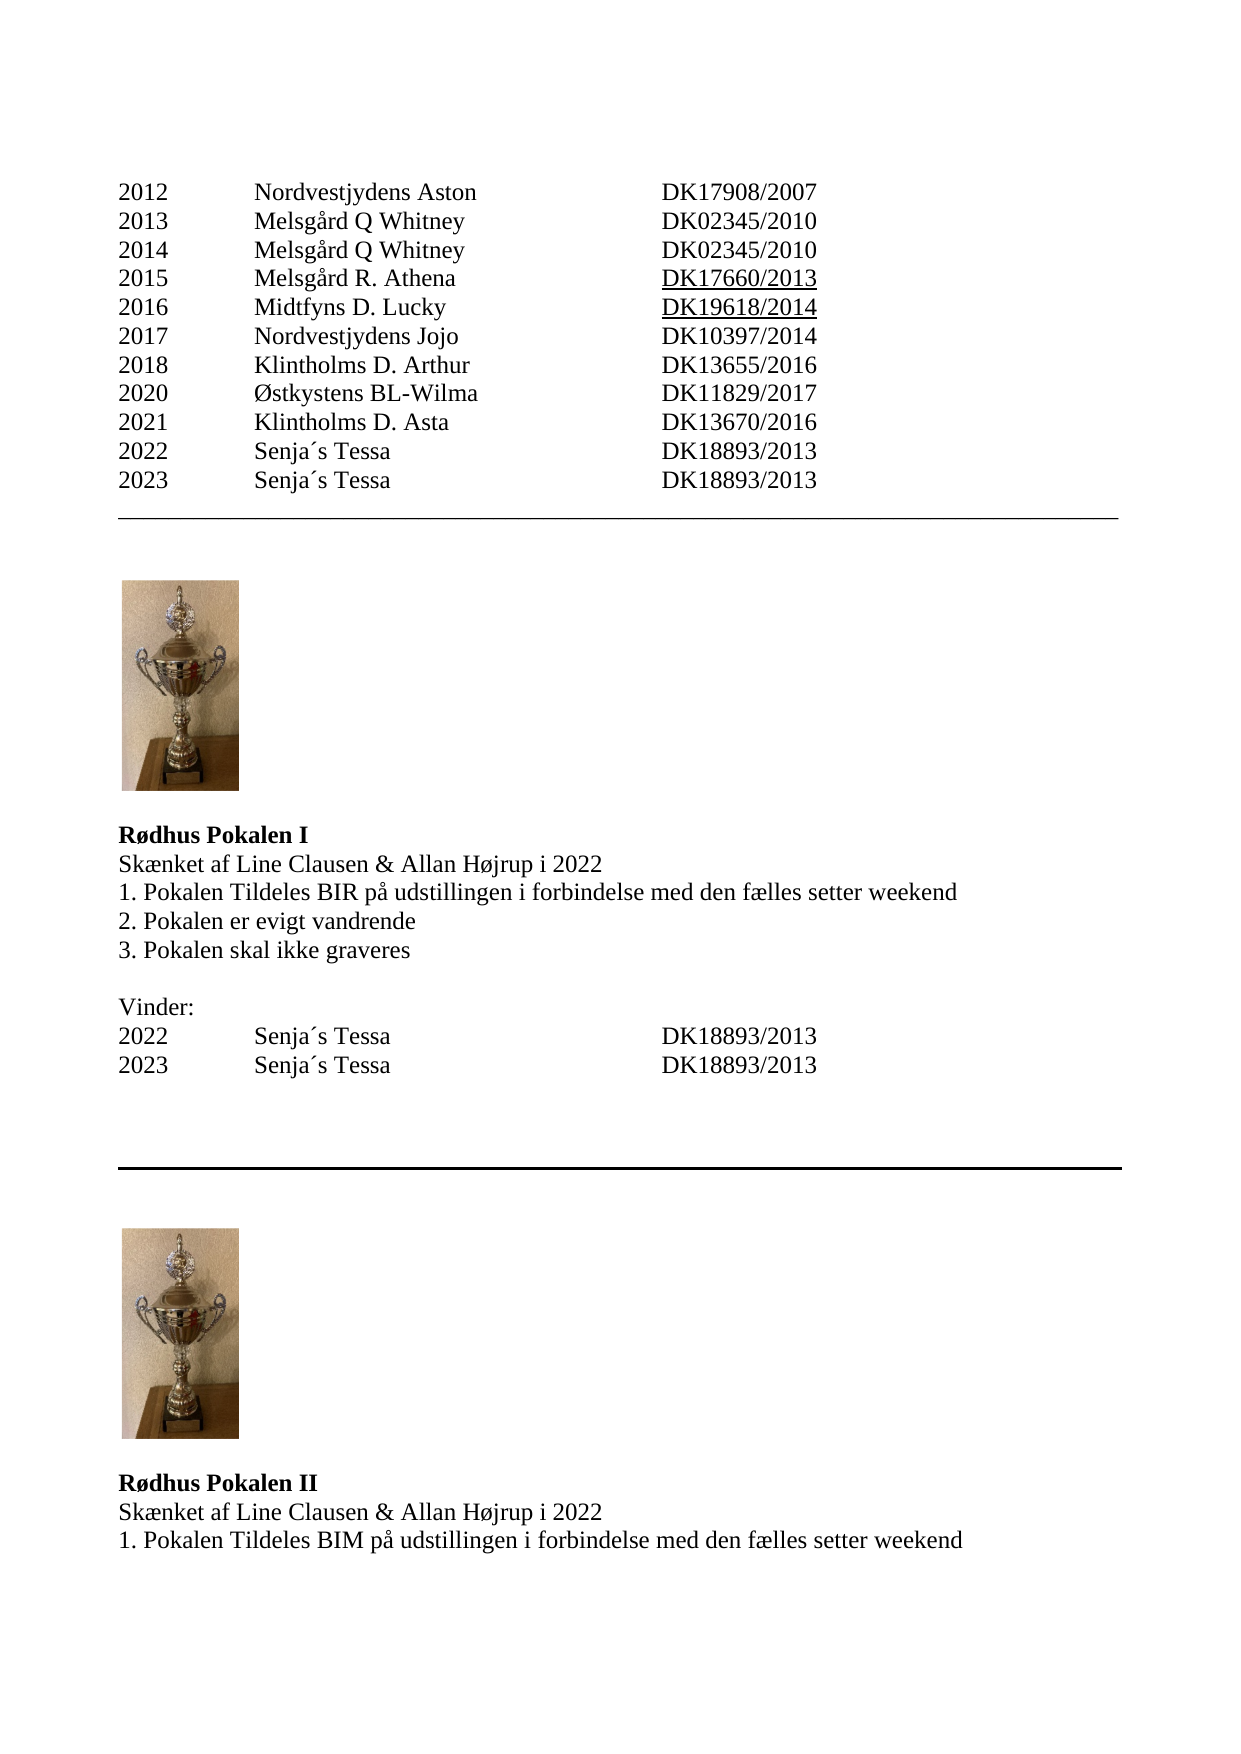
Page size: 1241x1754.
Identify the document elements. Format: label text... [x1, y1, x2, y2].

text Rødhus Pokalen I [118, 820, 1122, 849]
text 2021 Klintholms D. Asta DK13670/2016 [118, 407, 1122, 436]
text 3. Pokalen skal ikke graveres [118, 935, 1122, 964]
text 2016 Midtfyns D. Lucky DK19618/2014 [118, 292, 1122, 321]
picture [121, 1229, 239, 1438]
text 2022 Senja´s Tessa DK18893/2013 [118, 1021, 1122, 1050]
text 2012 Nordvestjydens Aston DK17908/2007 [118, 177, 1122, 206]
text 2018 Klintholms D. Arthur DK13655/2016 [118, 350, 1122, 378]
text 2022 Senja´s Tessa DK18893/2013 [118, 436, 1122, 465]
text 1. Pokalen Tildeles BIM på udstillingen i forbindelse med den fælles setter weekend [118, 1526, 1122, 1554]
text Skænket af Line Clausen & Allan Højrup i 2022 [118, 1497, 1122, 1526]
text 1. Pokalen Tildeles BIR på udstillingen i forbindelse med den fælles setter weekend [118, 877, 1122, 906]
text 2. Pokalen er evigt vandrende [118, 906, 1122, 935]
text 2023 Senja´s Tessa DK18893/2013 [118, 465, 1122, 493]
text Skænket af Line Clausen & Allan Højrup i 2022 [118, 849, 1122, 877]
text 2023 Senja´s Tessa DK18893/2013 [118, 1050, 1122, 1079]
text Vinder: [118, 992, 1122, 1021]
text 2015 Melsgård R. Athena DK17660/2013 [118, 263, 1122, 292]
text Rødhus Pokalen II [118, 1468, 1122, 1497]
text ________________________________________________________________________________ [118, 493, 1122, 522]
picture [121, 581, 239, 790]
text 2017 Nordvestjydens Jojo DK10397/2014 [118, 321, 1122, 350]
text 2013 Melsgård Q Whitney DK02345/2010 [118, 206, 1122, 235]
text 2014 Melsgård Q Whitney DK02345/2010 [118, 235, 1122, 263]
text 2020 Østkystens BL-Wilma DK11829/2017 [118, 378, 1122, 407]
